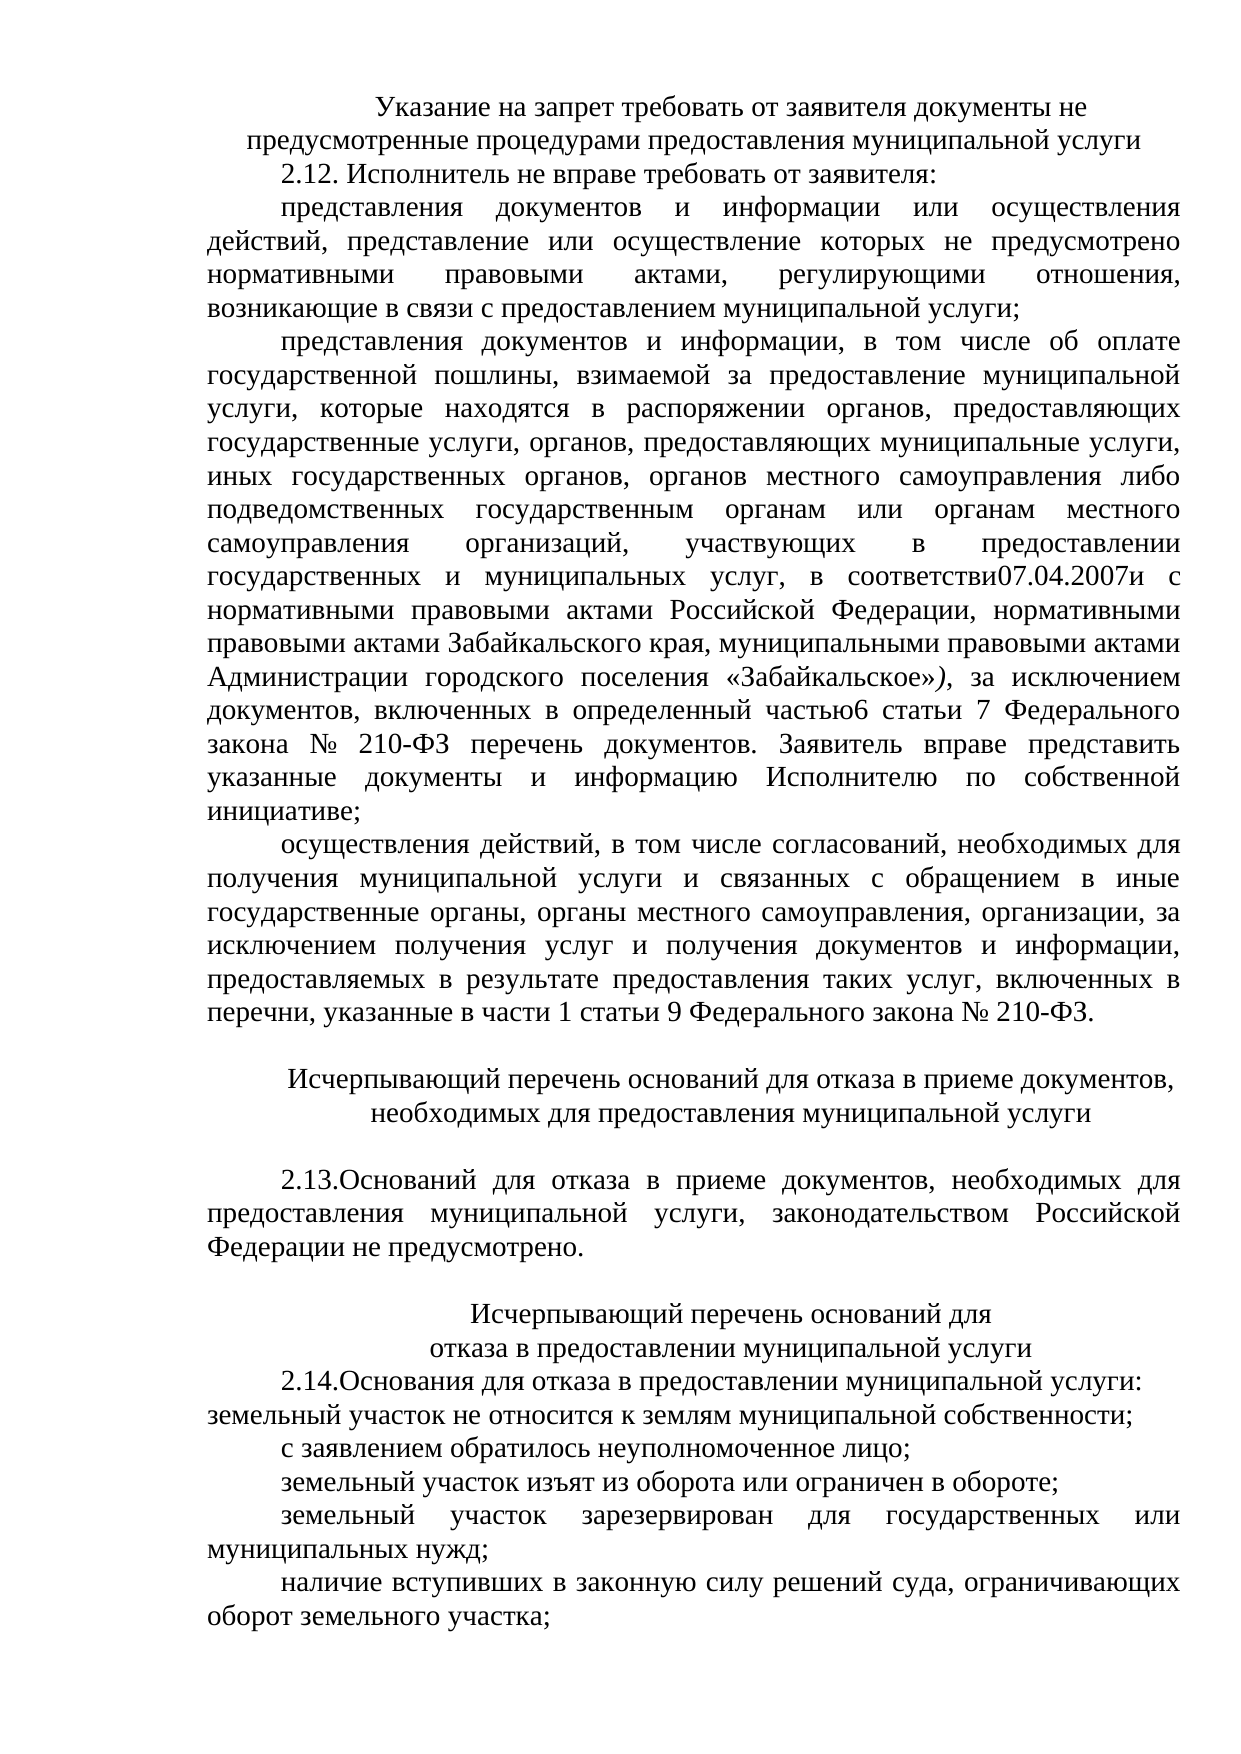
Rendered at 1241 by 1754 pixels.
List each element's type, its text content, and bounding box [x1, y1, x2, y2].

text отказа в предоставлении муниципальной услуги [207, 1330, 1181, 1363]
text наличие вступивших в законную силу решений суда, ограничивающих оборот земельного участка; [207, 1564, 1181, 1632]
text Исчерпывающий перечень оснований для [207, 1296, 1181, 1330]
text представления документов и информации, в том числе об оплате государственной пошлины, взимаемой за предоставление муниципальной услуги, которые находятся в распоряжении органов, предоставляющих государственные услуги, органов, предоставляющих муниципальные услуги, иных государственных органов, органов местного самоуправления либо подведомственных государственным органам или органам местного самоуправления организаций, участвующих в предоставлении государственных и муниципальных услуг, в соответстви‎07.‎04.‎2007и с нормативными правовыми актами Российской Федерации, нормативными правовыми актами Забайкальского края, муниципальными правовыми актами Администрации городского поселения «Забайкальское»), за исключением документов, включенных в определенный частью6 статьи 7 Федерального закона № 210-ФЗ перечень документов. Заявитель вправе представить указанные документы и информацию Исполнителю по собственной инициативе; [207, 323, 1181, 827]
text представления документов и информации или осуществления действий, представление или осуществление которых не предусмотрено нормативными правовыми актами, регулирующими отношения, возникающие в связи с предоставлением муниципальной услуги; [207, 189, 1181, 323]
text 2.13.Оснований для отказа в приеме документов, необходимых для предоставления муниципальной услуги, законодательством Российской Федерации не предусмотрено. [207, 1162, 1181, 1263]
text 2.12. Исполнитель не вправе требовать от заявителя: [207, 156, 1181, 189]
text с заявлением обратилось неуполномоченное лицо; [207, 1430, 1181, 1464]
text земельный участок не относится к землям муниципальной собственности; [207, 1397, 1181, 1430]
text земельный участок зарезервирован для государственных или муниципальных нужд; [207, 1497, 1181, 1564]
text Указание на запрет требовать от заявителя документы не предусмотренные процедурами предоставления муниципальной услуги [207, 89, 1181, 156]
text земельный участок изъят из оборота или ограничен в обороте; [207, 1464, 1181, 1497]
text необходимых для предоставления муниципальной услуги [207, 1095, 1181, 1128]
text Исчерпывающий перечень оснований для отказа в приеме документов, [207, 1061, 1181, 1095]
text 2.14.Основания для отказа в предоставлении муниципальной услуги: [207, 1363, 1181, 1397]
text осуществления действий, в том числе согласований, необходимых для получения муниципальной услуги и связанных с обращением в иные государственные органы, органы местного самоуправления, организации, за исключением получения услуг и получения документов и информации, предоставляемых в результате предоставления таких услуг, включенных в перечни, указанные в части 1 статьи 9 Федерального закона № 210-ФЗ. [207, 827, 1181, 1028]
